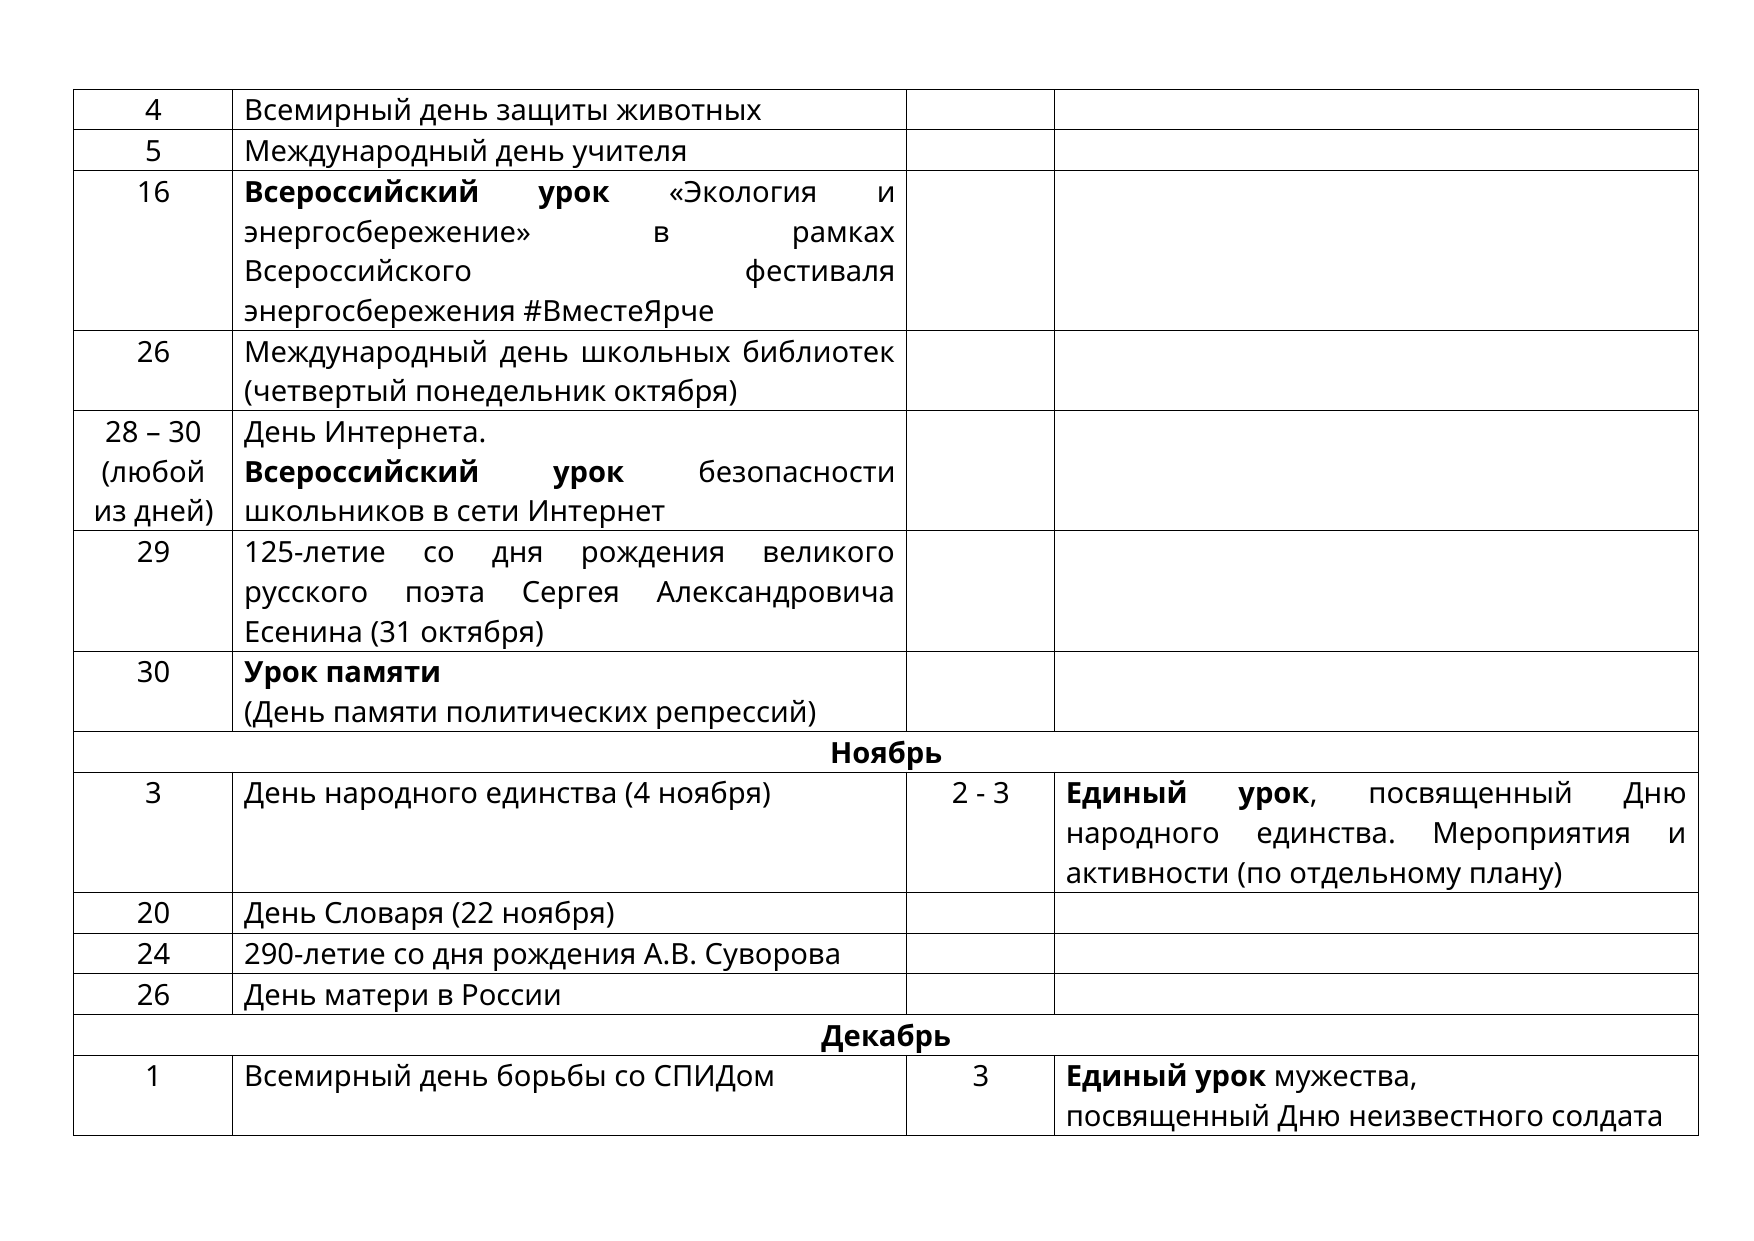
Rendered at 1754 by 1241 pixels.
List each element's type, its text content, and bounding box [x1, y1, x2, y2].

table_cell [1055, 171, 1698, 330]
table_cell Международный день школьных библиотек (четвертый понедельник октября) [233, 331, 906, 410]
table_cell 125-летие со дня рождения великого русского поэта Сергея Александровича Есенина (31 октября) [233, 531, 906, 651]
table_cell [907, 90, 1054, 129]
table_cell 26 [74, 331, 232, 410]
table_cell [907, 411, 1054, 530]
table_cell Всемирный день защиты животных [233, 90, 906, 129]
table_cell [1055, 90, 1698, 129]
table_cell [1055, 331, 1698, 410]
table_cell [1055, 531, 1698, 651]
table_cell [907, 974, 1054, 1014]
table_cell День Интернета. Всероссийский урок безопасности школьников в сети Интернет [233, 411, 906, 530]
table_cell [1055, 934, 1698, 973]
table_cell 26 [74, 974, 232, 1014]
table_cell Урок памяти (День памяти политических репрессий) [233, 652, 906, 731]
table_cell 30 [74, 652, 232, 731]
table_cell Ноябрь [74, 732, 1698, 772]
table_cell 16 [74, 171, 232, 330]
table_cell 24 [74, 934, 232, 973]
table_cell [1055, 411, 1698, 530]
table_cell [907, 652, 1054, 731]
table_cell Декабрь [74, 1015, 1698, 1055]
table_cell Всероссийский урок «Экология и энергосбережение» в рамках Всероссийского фестиваля энергосбережения #ВместеЯрче [233, 171, 906, 330]
table_cell Единый урок мужества, посвященный Дню неизвестного солдата [1055, 1056, 1698, 1135]
table_cell 28 – 30 (любой из дней) [74, 411, 232, 530]
table_cell День Словаря (22 ноября) [233, 893, 906, 932]
table_cell Всемирный день борьбы со СПИДом [233, 1056, 906, 1135]
table_cell 2 - 3 [907, 773, 1054, 892]
table_cell Единый урок, посвященный Дню народного единства. Мероприятия и активности (по отдельному плану) [1055, 773, 1698, 892]
table_cell 4 [74, 90, 232, 129]
table_cell 3 [907, 1056, 1054, 1135]
table_cell 3 [74, 773, 232, 892]
table_cell [1055, 652, 1698, 731]
table_cell [907, 130, 1054, 170]
table_cell [907, 171, 1054, 330]
table_cell День матери в России [233, 974, 906, 1014]
table_cell [1055, 130, 1698, 170]
table_cell 20 [74, 893, 232, 932]
table_cell 29 [74, 531, 232, 651]
table_cell [907, 531, 1054, 651]
table_cell [907, 331, 1054, 410]
table_cell [1055, 974, 1698, 1014]
table_cell [907, 934, 1054, 973]
table_cell [1055, 893, 1698, 932]
table_cell Международный день учителя [233, 130, 906, 170]
table_cell День народного единства (4 ноября) [233, 773, 906, 892]
table_cell 5 [74, 130, 232, 170]
table_cell 1 [74, 1056, 232, 1135]
table_cell 290-летие со дня рождения А.В. Суворова [233, 934, 906, 973]
table_cell [907, 893, 1054, 932]
